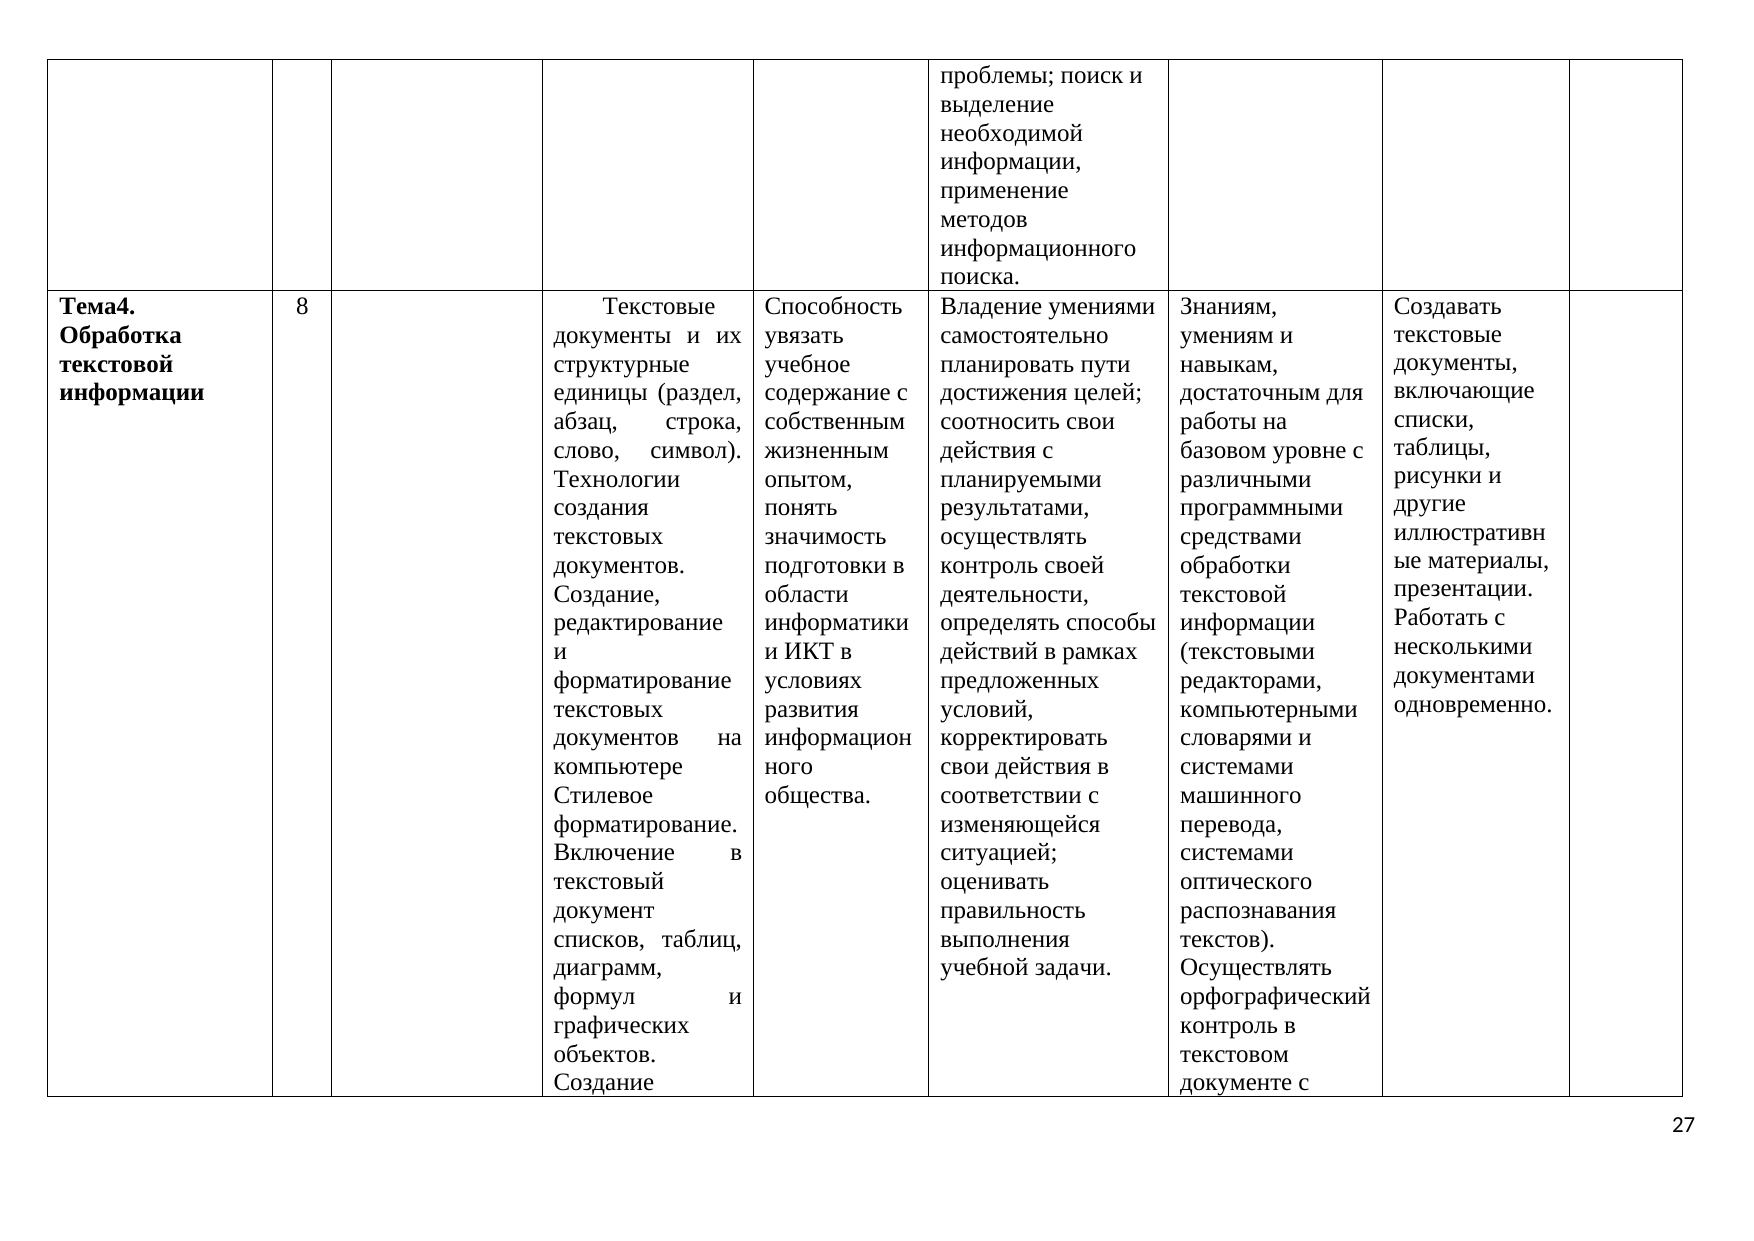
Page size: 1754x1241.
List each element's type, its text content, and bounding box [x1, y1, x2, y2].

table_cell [929, 291, 1168, 1096]
table_cell [332, 291, 542, 1096]
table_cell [543, 60, 753, 290]
table_cell 4 [273, 60, 331, 290]
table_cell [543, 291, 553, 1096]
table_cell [754, 291, 928, 1096]
table_cell [332, 60, 542, 290]
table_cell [754, 60, 928, 290]
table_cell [1169, 291, 1382, 1096]
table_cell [1383, 60, 1569, 290]
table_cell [1383, 291, 1569, 1096]
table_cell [48, 291, 272, 1096]
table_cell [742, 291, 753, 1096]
table_cell 8 [273, 291, 331, 1096]
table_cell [1169, 60, 1382, 290]
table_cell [929, 60, 1168, 290]
table_cell [1570, 60, 1682, 290]
table_cell [1570, 291, 1682, 1096]
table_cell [48, 60, 272, 290]
